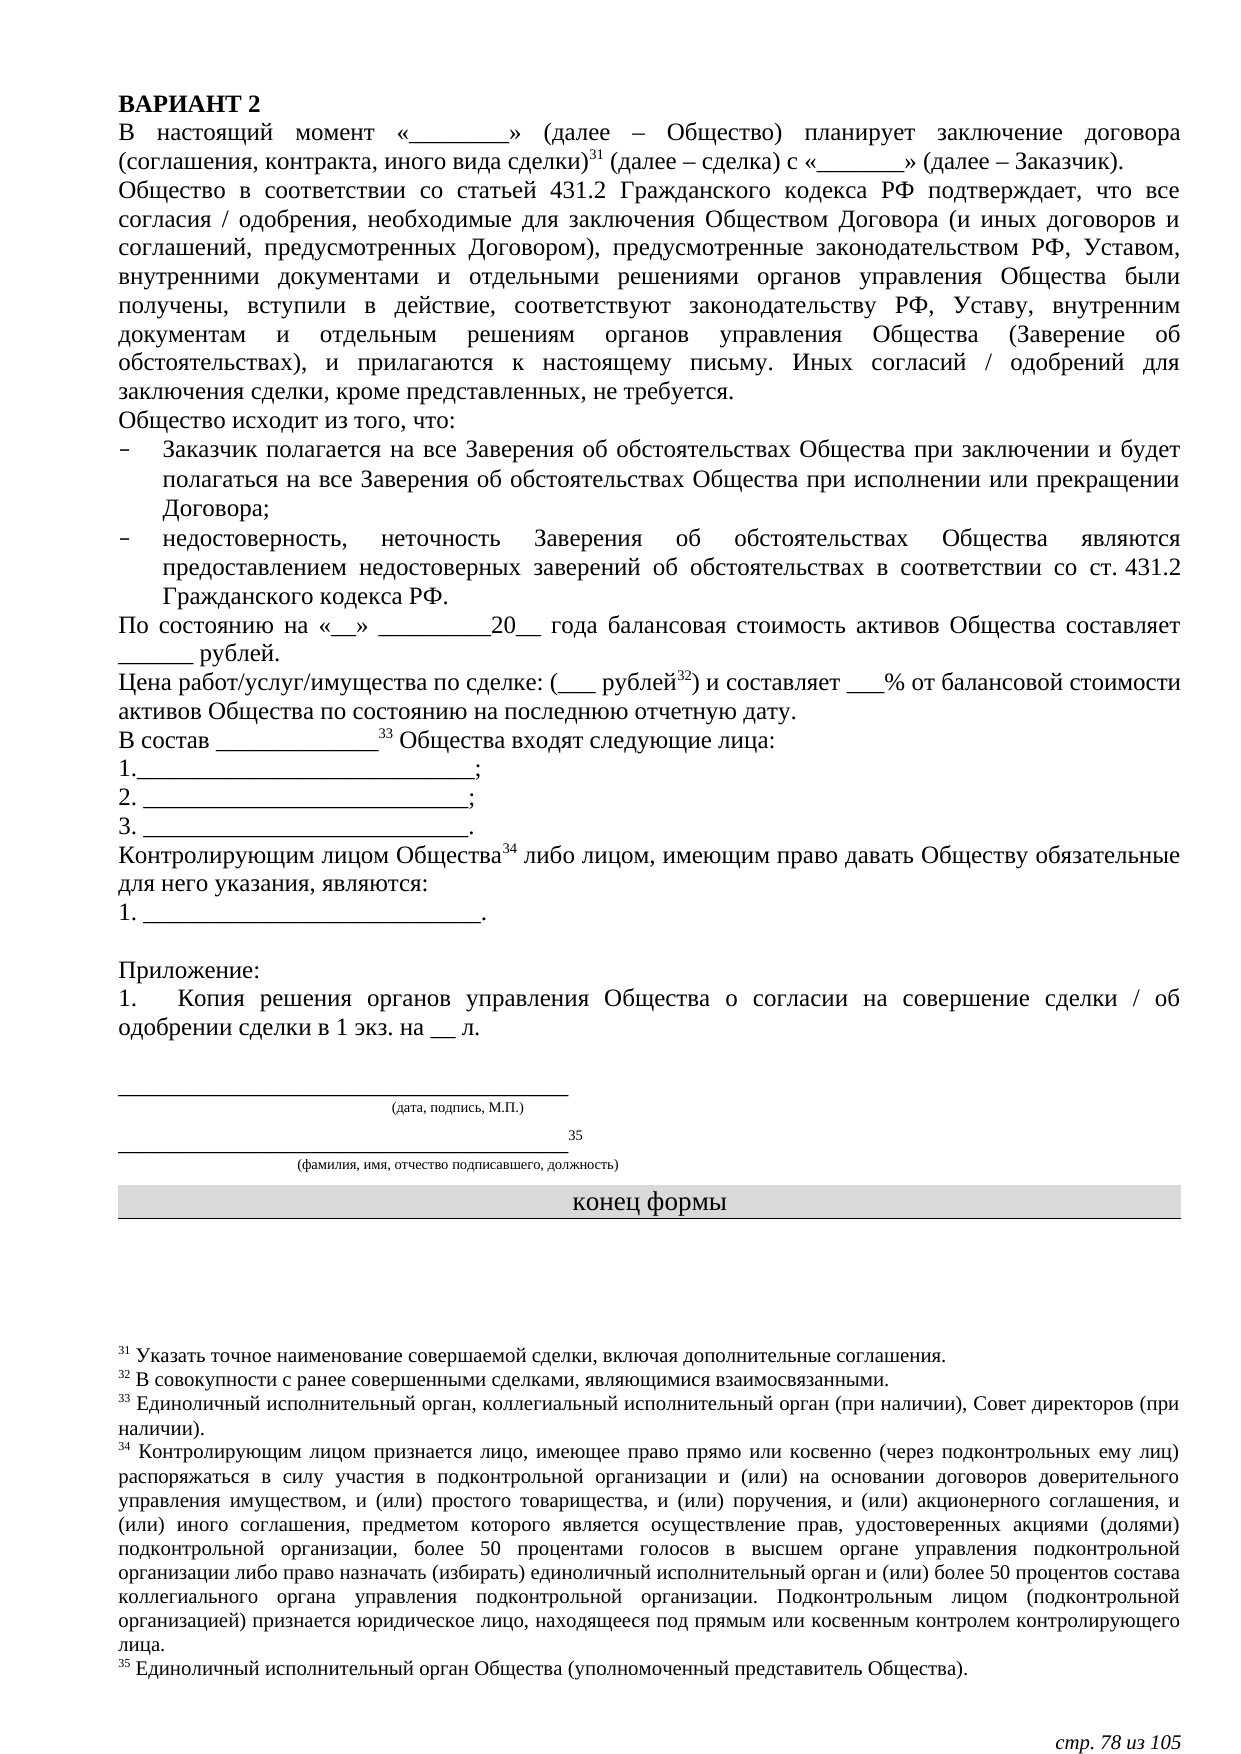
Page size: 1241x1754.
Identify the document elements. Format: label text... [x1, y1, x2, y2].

text (фамилия, имя, отчество подписавшего, должность) [118, 1156, 797, 1185]
text 1. ___________________________. [118, 897, 1181, 926]
text В настоящий момент «________» (далее – Общество) планирует заключение договора (соглашения, контракта, иного вида сделки) (далее – сделка) с «_______» (далее – Заказчик). [118, 117, 1181, 175]
text 1. Копия решения органов управления Общества о согласии на совершение сделки / об одобрении сделки в 1 экз. на __ л. [118, 983, 1181, 1041]
text По состоянию на «__» _________20__ года балансовая стоимость активов Общества составляет ______ рублей. [118, 610, 1181, 667]
text Контролирующим лицом Общества либо лицом, имеющим право давать Обществу обязательные для него указания, являются: [118, 840, 1181, 897]
text Приложение: [118, 955, 1181, 983]
text ВАРИАНТ 2 [118, 89, 1181, 117]
text конец формы [118, 1185, 1181, 1218]
text Общество исходит из того, что: [118, 405, 1181, 434]
text В состав _____________ Общества входят следующие лица: [118, 725, 1181, 753]
list недостоверность, неточность Заверения об обстоятельствах Общества являются предоставлением недостоверных заверений об обстоятельствах в соответствии со ст. 431.2 Гражданского кодекса РФ. [118, 522, 1181, 610]
list Заказчик полагается на все Заверения об обстоятельствах Общества при заключении и будет полагаться на все Заверения об обстоятельствах Общества при исполнении или прекращении Договора; [118, 434, 1181, 522]
text (дата, подпись, М.П.) [118, 1098, 797, 1127]
text 2. __________________________; [118, 782, 1181, 811]
text 1.___________________________; [118, 753, 1181, 782]
text ____________________________________ [118, 1070, 1181, 1098]
text Общество в соответствии со статьей 431.2 Гражданского кодекса РФ подтверждает, что все согласия / одобрения, необходимые для заключения Обществом Договора (и иных договоров и соглашений, предусмотренных Договором), предусмотренные законодательством РФ, Уставом, внутренними документами и отдельными решениями органов управления Общества были получены, вступили в действие, соответствуют законодательству РФ, Уставу, внутренним документам и отдельным решениям органов управления Общества (Заверение об обстоятельствах), и прилагаются к настоящему письму. Иных согласий / одобрений для заключения сделки, кроме представленных, не требуется. [118, 175, 1181, 405]
text ____________________________________ [118, 1127, 1181, 1156]
text 3. __________________________. [118, 811, 1181, 840]
text Цена работ/услуг/имущества по сделке: (___ рублей) и составляет ___% от балансовой стоимости активов Общества по состоянию на последнюю отчетную дату. [118, 667, 1181, 725]
